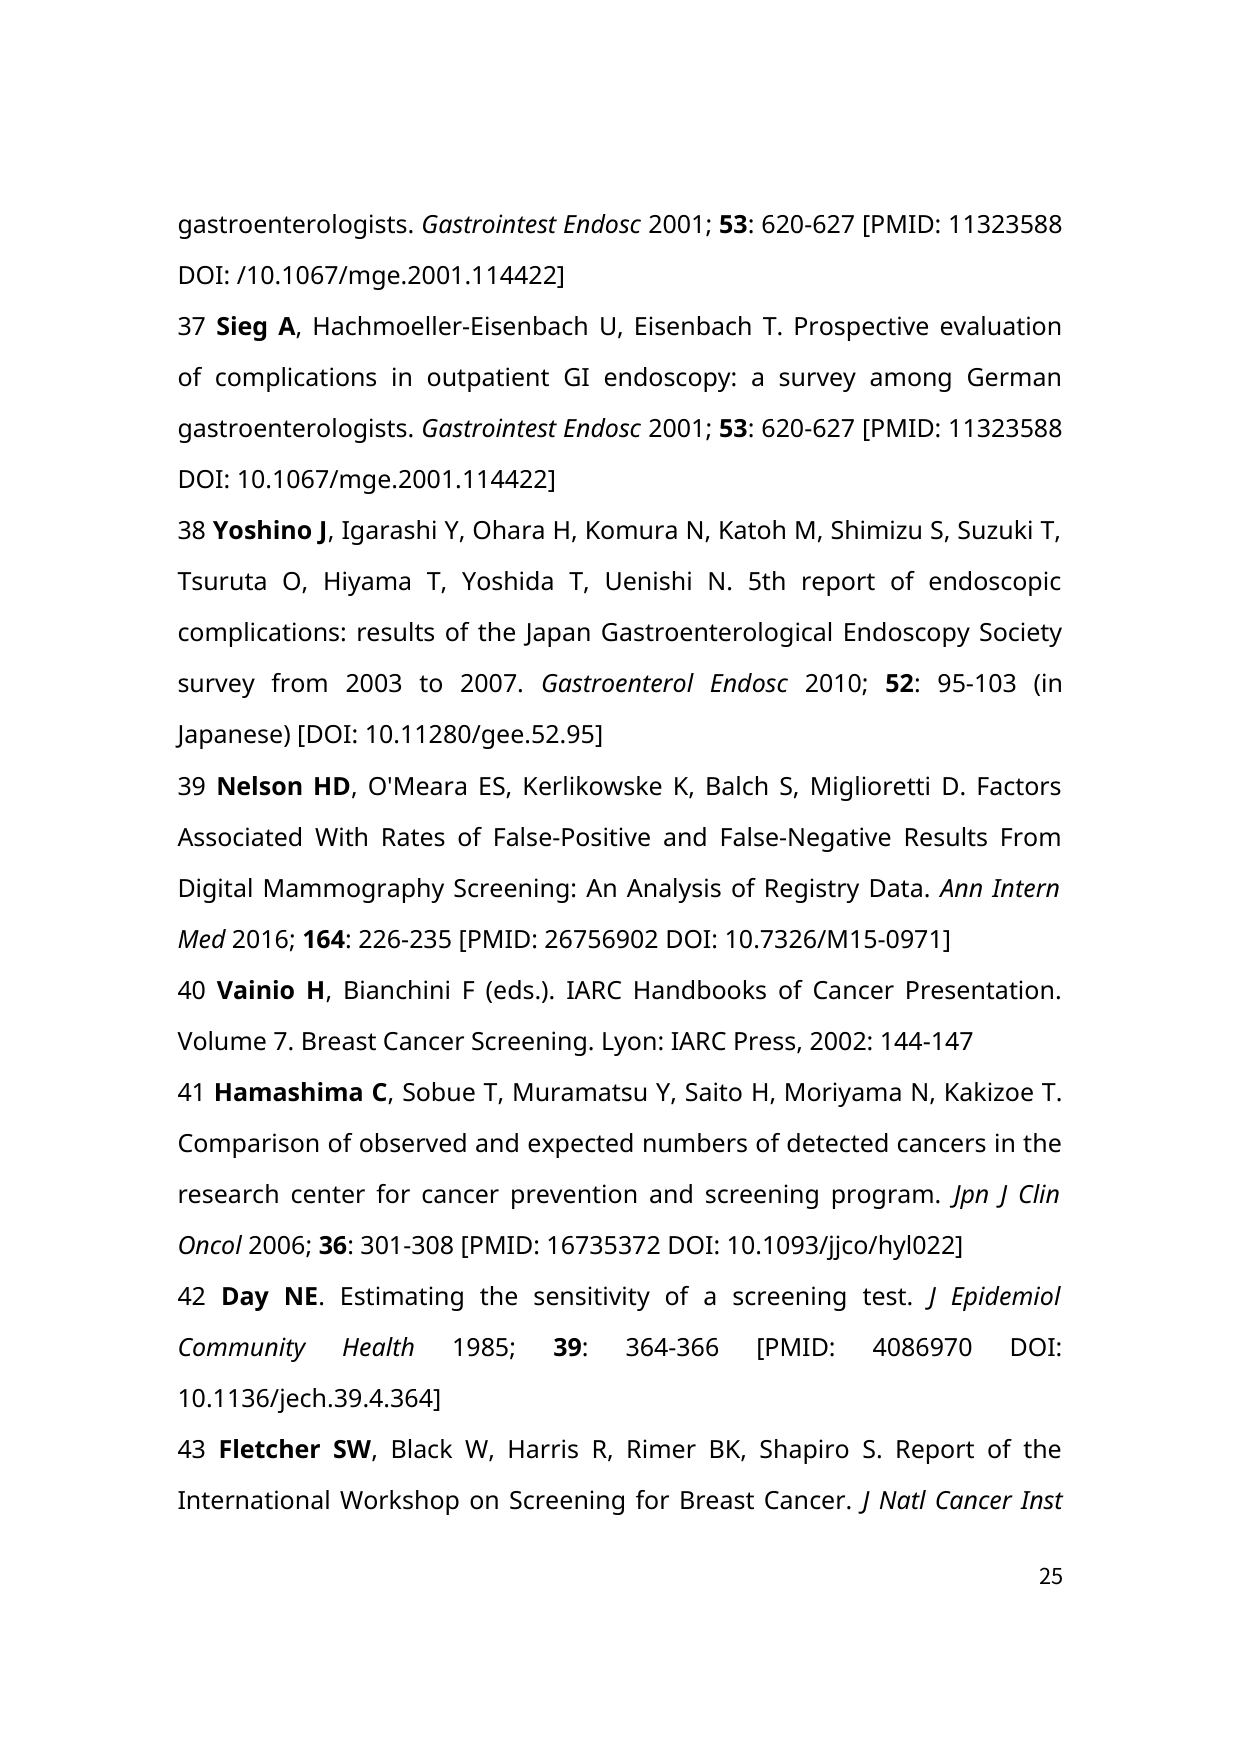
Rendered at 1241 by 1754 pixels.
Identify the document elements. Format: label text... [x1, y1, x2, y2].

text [177, 207, 1063, 292]
text 38 Yoshino J, Igarashi Y, Ohara H, Komura N, Katoh M, Shimizu S, Suzuki T, Tsuruta O, Hiyama T, Yoshida T, Uenishi N. 5th report of endoscopic complications: results of the Japan Gastroenterological Endoscopy Society survey from 2003 to 2007. Gastroenterol Endosc 2010; 52: 95-103 (in Japanese) [DOI: 10.11280/gee.52.95] [177, 513, 1063, 751]
text 41 Hamashima C, Sobue T, Muramatsu Y, Saito H, Moriyama N, Kakizoe T. Comparison of observed and expected numbers of detected cancers in the research center for cancer prevention and screening program. Jpn J Clin Oncol 2006; 36: 301-308 [PMID: 16735372 DOI: 10.1093/jjco/hyl022] [177, 1074, 1063, 1262]
text 40 Vainio H, Bianchini F (eds.). IARC Handbooks of Cancer Presentation. Volume 7. Breast Cancer Screening. Lyon: IARC Press, 2002: 144-147 [177, 972, 1063, 1057]
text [177, 1432, 1063, 1517]
text 42 Day NE. Estimating the sensitivity of a screening test. J Epidemiol Community Health 1985; 39: 364-366 [PMID: 4086970 DOI: 10.1136/jech.39.4.364] [177, 1279, 1063, 1415]
text 39 Nelson HD, O'Meara ES, Kerlikowske K, Balch S, Miglioretti D. Factors Associated With Rates of False-Positive and False-Negative Results From Digital Mammography Screening: An Analysis of Registry Data. Ann Intern Med 2016; 164: 226-235 [PMID: 26756902 DOI: 10.7326/M15-0971] [177, 768, 1063, 955]
text 37 Sieg A, Hachmoeller-Eisenbach U, Eisenbach T. Prospective evaluation of complications in outpatient GI endoscopy: a survey among German gastroenterologists. Gastrointest Endosc 2001; 53: 620-627 [PMID: 11323588 DOI: 10.1067/mge.2001.114422] [177, 309, 1063, 496]
